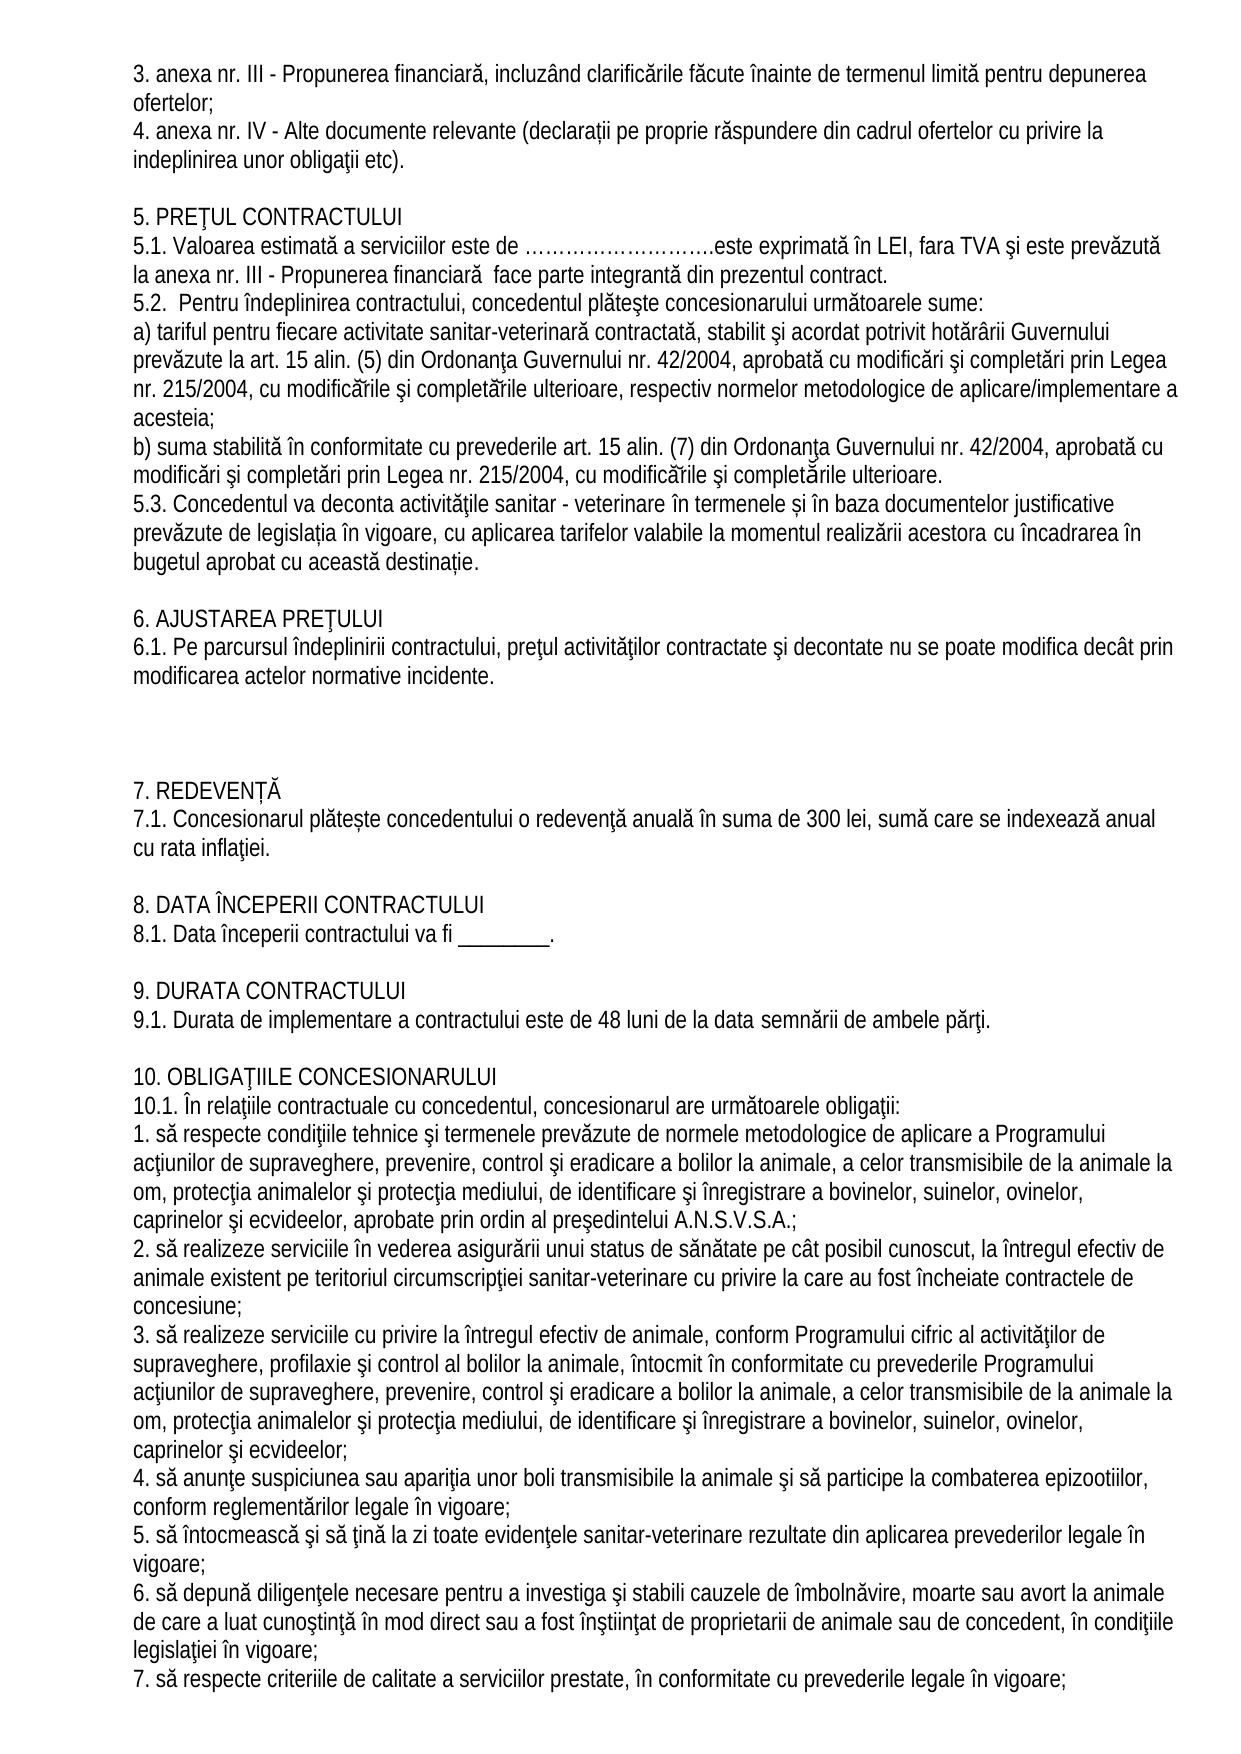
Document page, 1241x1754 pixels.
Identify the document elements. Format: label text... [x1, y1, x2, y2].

text 10. OBLIGAŢIILE CONCESIONARULUI [133, 1062, 1181, 1091]
text a) tariful pentru fiecare activitate sanitar-veterinară contractată, stabilit şi acordat potrivit hotărârii Guvernului prevăzute la art. 15 alin. (5) din Ordonanţa Guvernului nr. 42/2004, aprobată cu modificări şi completări prin Legea nr. 215/2004, cu modifică̆rile şi completă̆rile ulterioare, respectiv normelor metodologice de aplicare/implementare a acesteia; [133, 317, 1181, 432]
text 5. să întocmească şi să ţină la zi toate evidenţele sanitar-veterinare rezultate din aplicarea prevederilor legale în vigoare; [133, 1521, 1181, 1578]
text b) suma stabilită în conformitate cu prevederile art. 15 alin. (7) din Ordonanţa Guvernului nr. 42/2004, aprobată cu modificări şi completări prin Legea nr. 215/2004, cu modifică̆rile şi completă̆rile ulterioare. [133, 432, 1181, 489]
text 4. să anunţe suspiciunea sau apariţia unor boli transmisibile la animale şi să participe la combaterea epizootiilor, conform reglementărilor legale în vigoare; [133, 1463, 1181, 1521]
text 7. să respecte criteriile de calitate a serviciilor prestate, în conformitate cu prevederile legale în vigoare; [133, 1664, 1181, 1692]
text 6. AJUSTAREA PREŢULUI [133, 604, 1181, 632]
text 2. să realizeze serviciile în vederea asigurării unui status de sănătate pe cât posibil cunoscut, la întregul efectiv de animale existent pe teritoriul circumscripţiei sanitar-veterinare cu privire la care au fost încheiate contractele de concesiune; [133, 1234, 1181, 1320]
text 7.1. Concesionarul plătește concedentului o redevenţă anuală în suma de 300 lei, sumă care se indexează anual cu rata inflaţiei. [133, 804, 1181, 862]
text 5.1. Valoarea estimată a serviciilor este de ……………………….este exprimată în LEI, fara TVA şi este prevăzută la anexa nr. III - Propunerea financiară face parte integrantă din prezentul contract. [133, 231, 1181, 288]
text 6. să depună diligenţele necesare pentru a investiga şi stabili cauzele de îmbolnăvire, moarte sau avort la animale de care a luat cunoştinţă în mod direct sau a fost înştiinţat de proprietarii de animale sau de concedent, în condiţiile legislaţiei în vigoare; [133, 1578, 1181, 1664]
text 8.1. Data începerii contractului va fi ________. [133, 919, 1181, 948]
text 6.1. Pe parcursul îndeplinirii contractului, preţul activităţilor contractate şi decontate nu se poate modifica decât prin modificarea actelor normative incidente. [133, 632, 1181, 690]
text 9. DURATA CONTRACTULUI [133, 976, 1181, 1005]
text 8. DATA ÎNCEPERII CONTRACTULUI [133, 890, 1181, 919]
text 3. anexa nr. III - Propunerea financiară, incluzând clarificările făcute înainte de termenul limită pentru depunerea ofertelor; [133, 59, 1181, 116]
text 9.1. Durata de implementare a contractului este de 48 luni de la data semnării de ambele părţi. [133, 1005, 1181, 1033]
text 3. să realizeze serviciile cu privire la întregul efectiv de animale, conform Programului cifric al activităţilor de supraveghere, profilaxie şi control al bolilor la animale, întocmit în conformitate cu prevederile Programului acţiunilor de supraveghere, prevenire, control şi eradicare a bolilor la animale, a celor transmisibile de la animale la om, protecţia animalelor şi protecţia mediului, de identificare şi înregistrare a bovinelor, suinelor, ovinelor, caprinelor şi ecvideelor; [133, 1320, 1181, 1463]
text 1. să respecte condiţiile tehnice şi termenele prevăzute de normele metodologice de aplicare a Programului acţiunilor de supraveghere, prevenire, control şi eradicare a bolilor la animale, a celor transmisibile de la animale la om, protecţia animalelor şi protecţia mediului, de identificare şi înregistrare a bovinelor, suinelor, ovinelor, caprinelor şi ecvideelor, aprobate prin ordin al preşedintelui A.N.S.V.S.A.; [133, 1119, 1181, 1234]
text 4. anexa nr. IV - Alte documente relevante (declarații pe proprie răspundere din cadrul ofertelor cu privire la indeplinirea unor obligaţii etc). [133, 116, 1181, 174]
text 7. REDEVENȚĂ [133, 776, 1181, 804]
text 5.2. Pentru îndeplinirea contractului, concedentul plăteşte concesionarului următoarele sume: [133, 288, 1181, 317]
text 5.3. Concedentul va deconta activităţile sanitar - veterinare în termenele și în baza documentelor justificative prevăzute de legislația în vigoare, cu aplicarea tarifelor valabile la momentul realizării acestora cu încadrarea în bugetul aprobat cu această destinație. [133, 489, 1181, 575]
text 10.1. În relaţiile contractuale cu concedentul, concesionarul are următoarele obligaţii: [133, 1091, 1181, 1119]
text 5. PREŢUL CONTRACTULUI [133, 202, 1181, 231]
